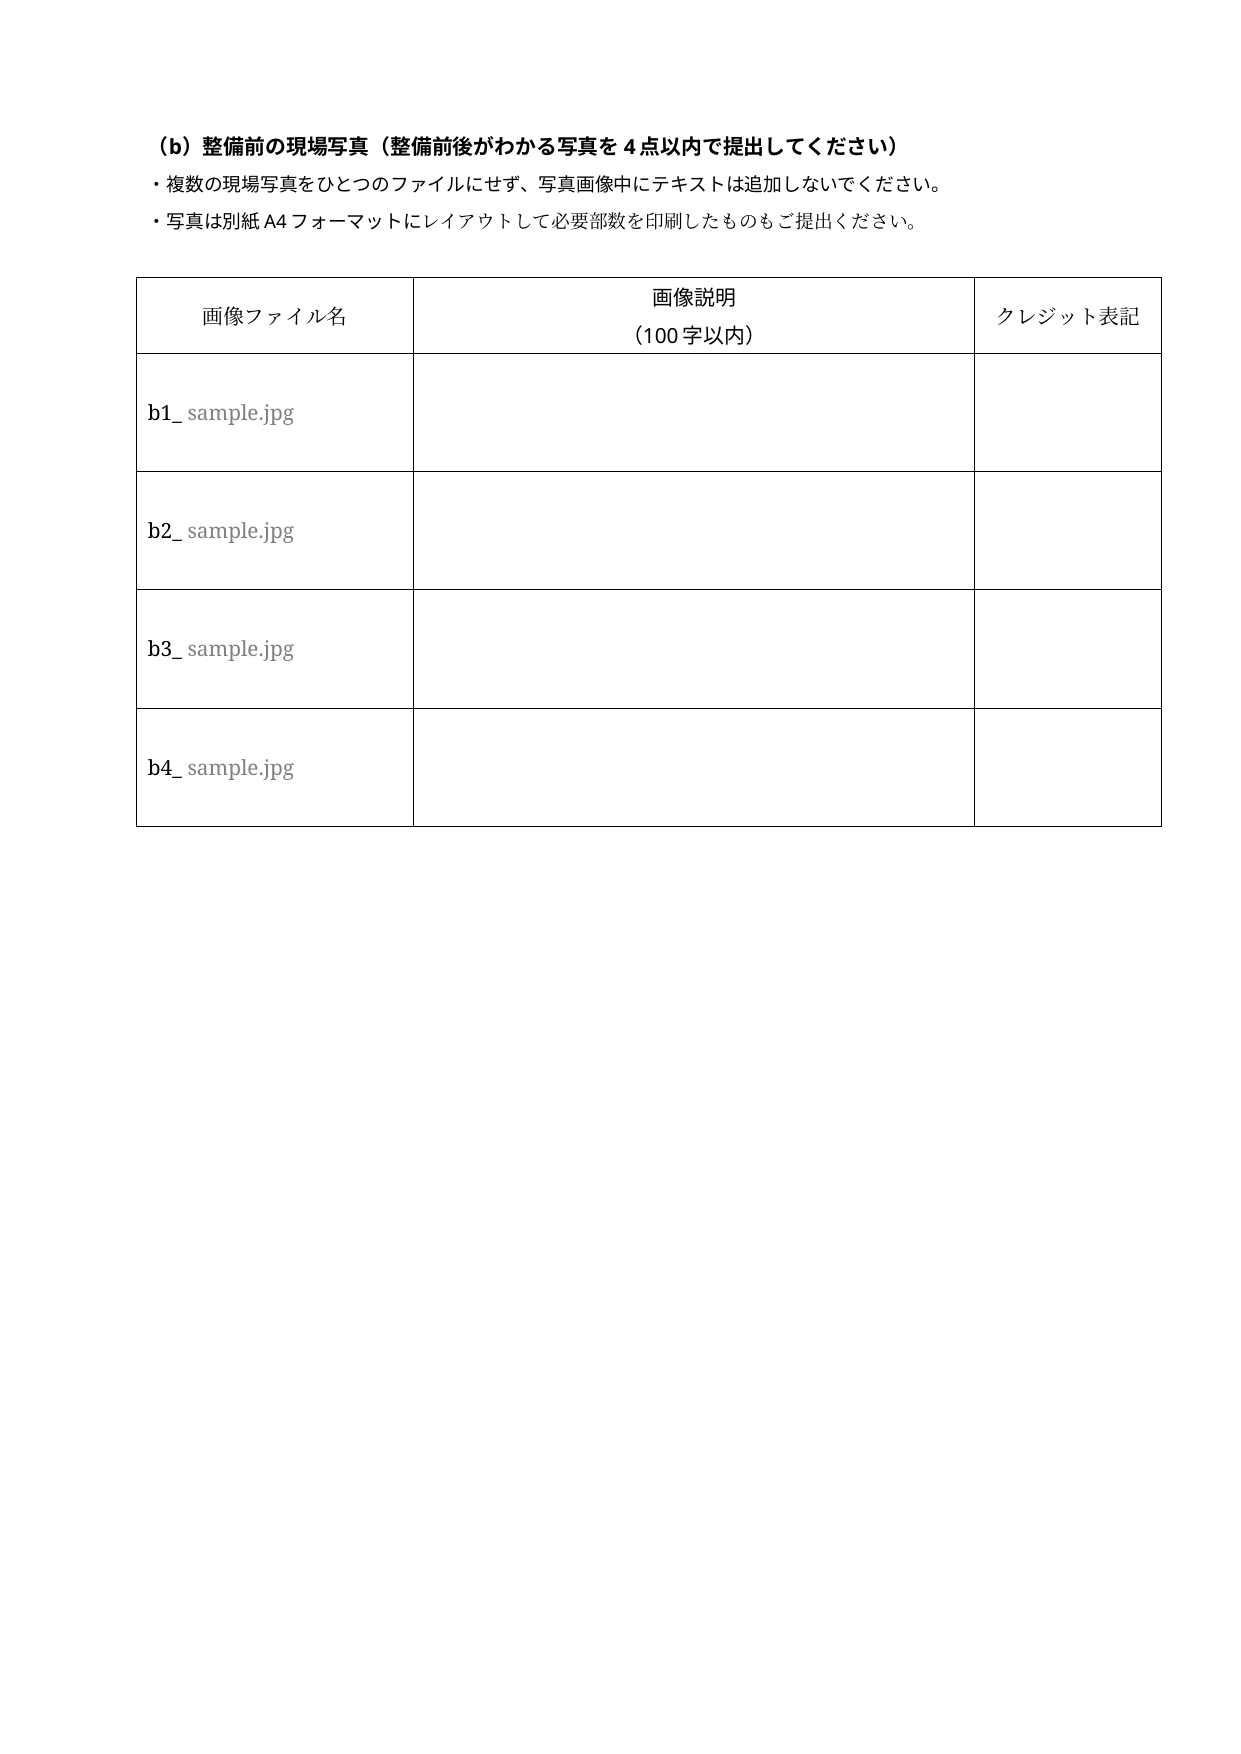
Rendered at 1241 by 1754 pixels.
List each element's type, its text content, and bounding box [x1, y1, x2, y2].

table_cell b4_ sample.jpg [137, 709, 413, 826]
table_cell [414, 709, 974, 826]
text ・写真は別紙A4フォーマットにレイアウトして必要部数を印刷したものもご提出ください。 [148, 202, 1152, 239]
table_cell [414, 590, 974, 707]
table_cell [414, 472, 974, 589]
table_cell b1_ sample.jpg [137, 354, 413, 471]
table_cell [975, 472, 1161, 589]
table_cell [414, 354, 974, 471]
table_cell b3_ sample.jpg [137, 590, 413, 707]
table_header 画像説明 （100字以内） [414, 278, 974, 353]
table_cell [975, 354, 1161, 471]
table_cell [975, 590, 1161, 707]
table_header 画像ファイル名 [137, 278, 413, 353]
table_cell [975, 709, 1161, 826]
text ・複数の現場写真をひとつのファイルにせず、写真画像中にテキストは追加しないでください。 [148, 164, 1152, 202]
table_header クレジット表記 [975, 278, 1161, 353]
table_cell b2_ sample.jpg [137, 472, 413, 589]
text （b）整備前の現場写真（整備前後がわかる写真を4点以内で提出してください） [148, 127, 1152, 164]
